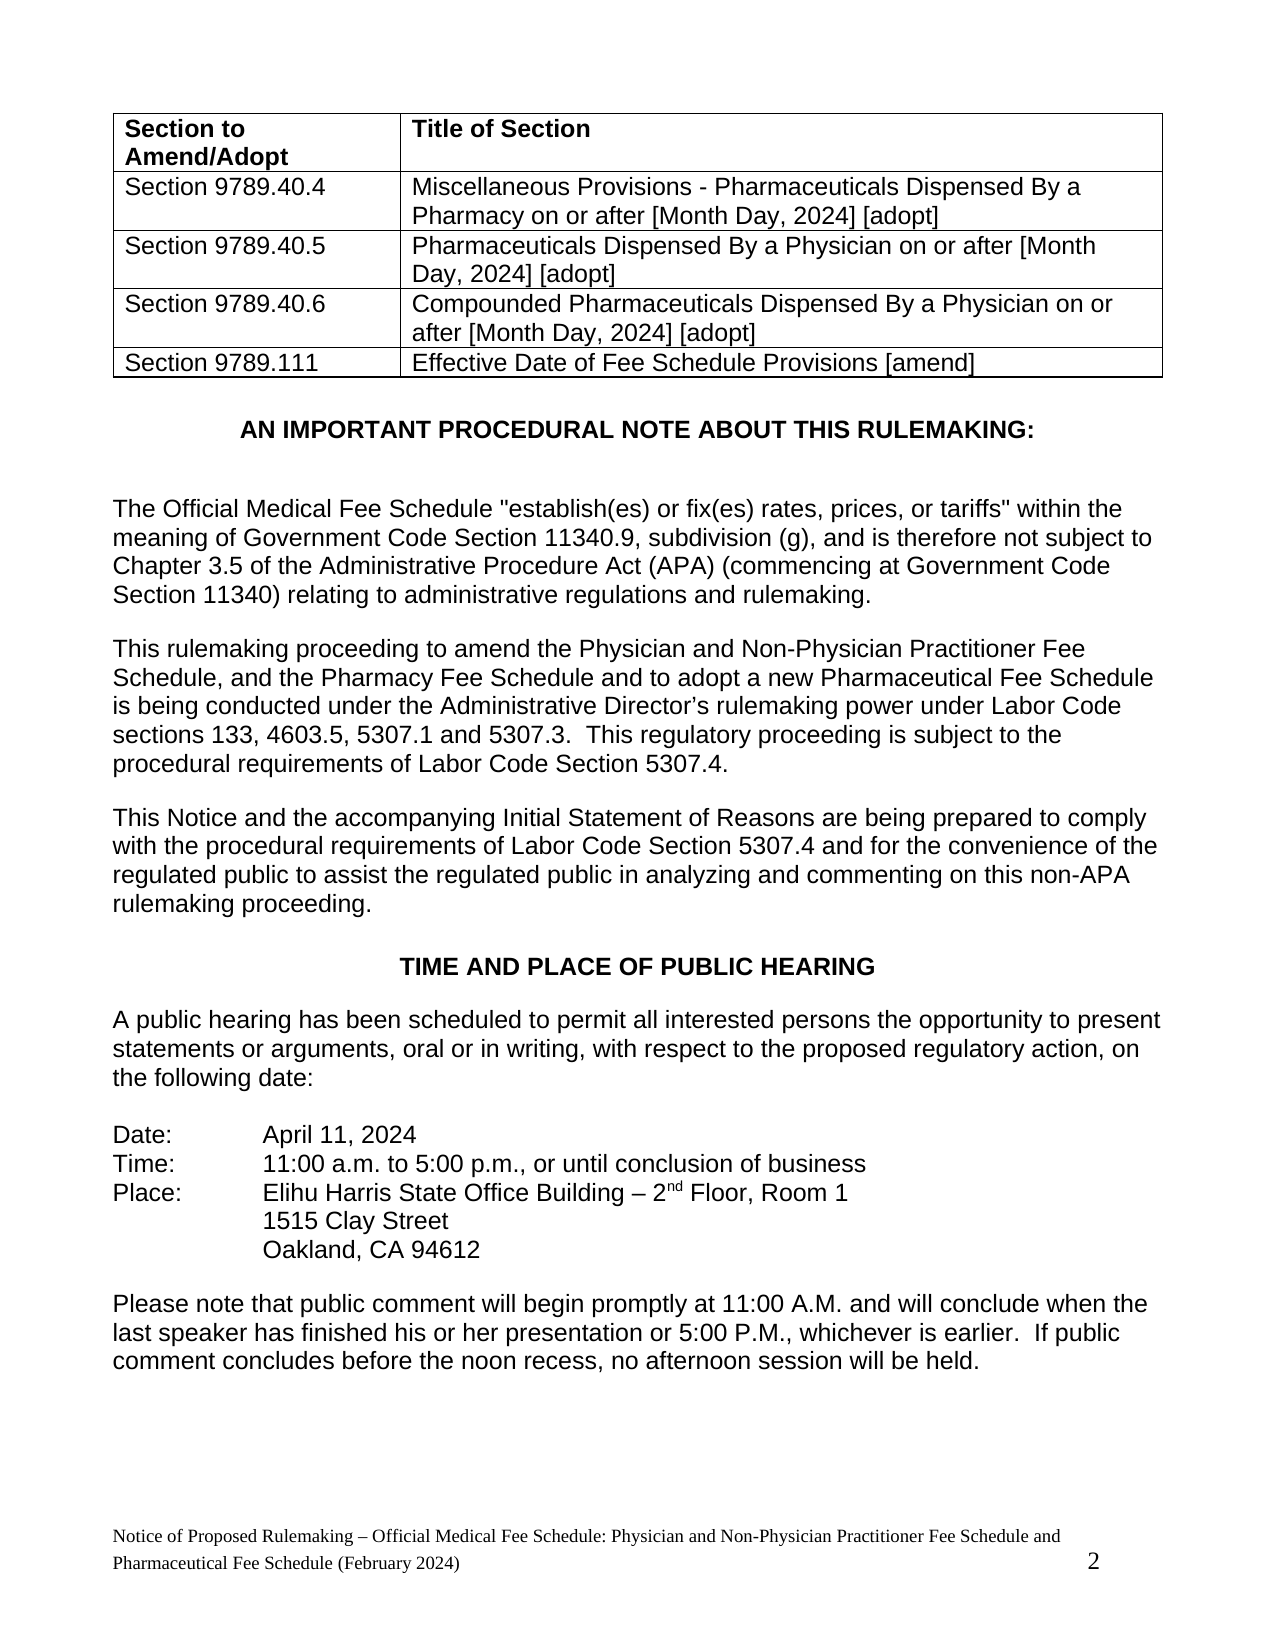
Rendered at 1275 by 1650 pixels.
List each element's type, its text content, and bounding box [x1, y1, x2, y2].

table_header Section to Amend/Adopt [114, 114, 400, 171]
table_header Title of Section [401, 114, 1162, 171]
table_cell Miscellaneous Provisions - Pharmaceuticals Dispensed By a Pharmacy on or after [Month Day, 2024] [adopt] [401, 172, 1162, 229]
text This Notice and the accompanying Initial Statement of Reasons are being prepared to comply with the procedural requirements of Labor Code Section 5307.4 and for the convenience of the regulated public to assist the regulated public in analyzing and commenting on this non-APA rulemaking proceeding. [112, 802, 1162, 917]
table_cell Section 9789.40.4 [114, 172, 400, 229]
text The Official Medical Fee Schedule "establish(es) or fix(es) rates, prices, or tariffs" within the meaning of Government Code Section 11340.9, subdivision (g), and is therefore not subject to Chapter 3.5 of the Administrative Procedure Act (APA) (commencing at Government Code Section 11340) relating to administrative regulations and rulemaking. [112, 494, 1162, 609]
table_cell Compounded Pharmaceuticals Dispensed By a Physician on or after [Month Day, 2024] [adopt] [401, 289, 1162, 347]
table_cell Effective Date of Fee Schedule Provisions [amend] [401, 348, 1162, 376]
text Please note that public comment will begin promptly at 11:00 A.M. and will conclude when the last speaker has finished his or her presentation or 5:00 P.M., whichever is earlier. If public comment concludes before the noon recess, no afternoon session will be held. [112, 1289, 1162, 1375]
text Date: April 11, 2024 [112, 1120, 1162, 1149]
text Oakland, CA 94612 [112, 1235, 1162, 1264]
text Time: 11:00 a.m. to 5:00 p.m., or until conclusion of business [112, 1149, 1162, 1177]
text This rulemaking proceeding to amend the Physician and Non-Physician Practitioner Fee Schedule, and the Pharmacy Fee Schedule and to adopt a new Pharmaceutical Fee Schedule is being conducted under the Administrative Director’s rulemaking power under Labor Code sections 133, 4603.5, 5307.1 and 5307.3. This regulatory proceeding is subject to the procedural requirements of Labor Code Section 5307.4. [112, 634, 1162, 777]
text 1515 Clay Street [112, 1206, 1162, 1235]
text AN IMPORTANT PROCEDURAL NOTE ABOUT THIS RULEMAKING: [112, 415, 1162, 444]
table_cell Pharmaceuticals Dispensed By a Physician on or after [Month Day, 2024] [adopt] [401, 231, 1162, 288]
table_cell Section 9789.40.6 [114, 289, 400, 347]
table_cell Section 9789.40.5 [114, 231, 400, 288]
table_cell Section 9789.111 [114, 348, 400, 376]
text Place: Elihu Harris State Office Building – 2nd Floor, Room 1 [112, 1177, 1162, 1206]
text A public hearing has been scheduled to permit all interested persons the opportunity to present statements or arguments, oral or in writing, with respect to the proposed regulatory action, on the following date: [112, 1005, 1162, 1091]
subtitle TIME AND PLACE OF PUBLIC HEARING [112, 955, 1162, 980]
